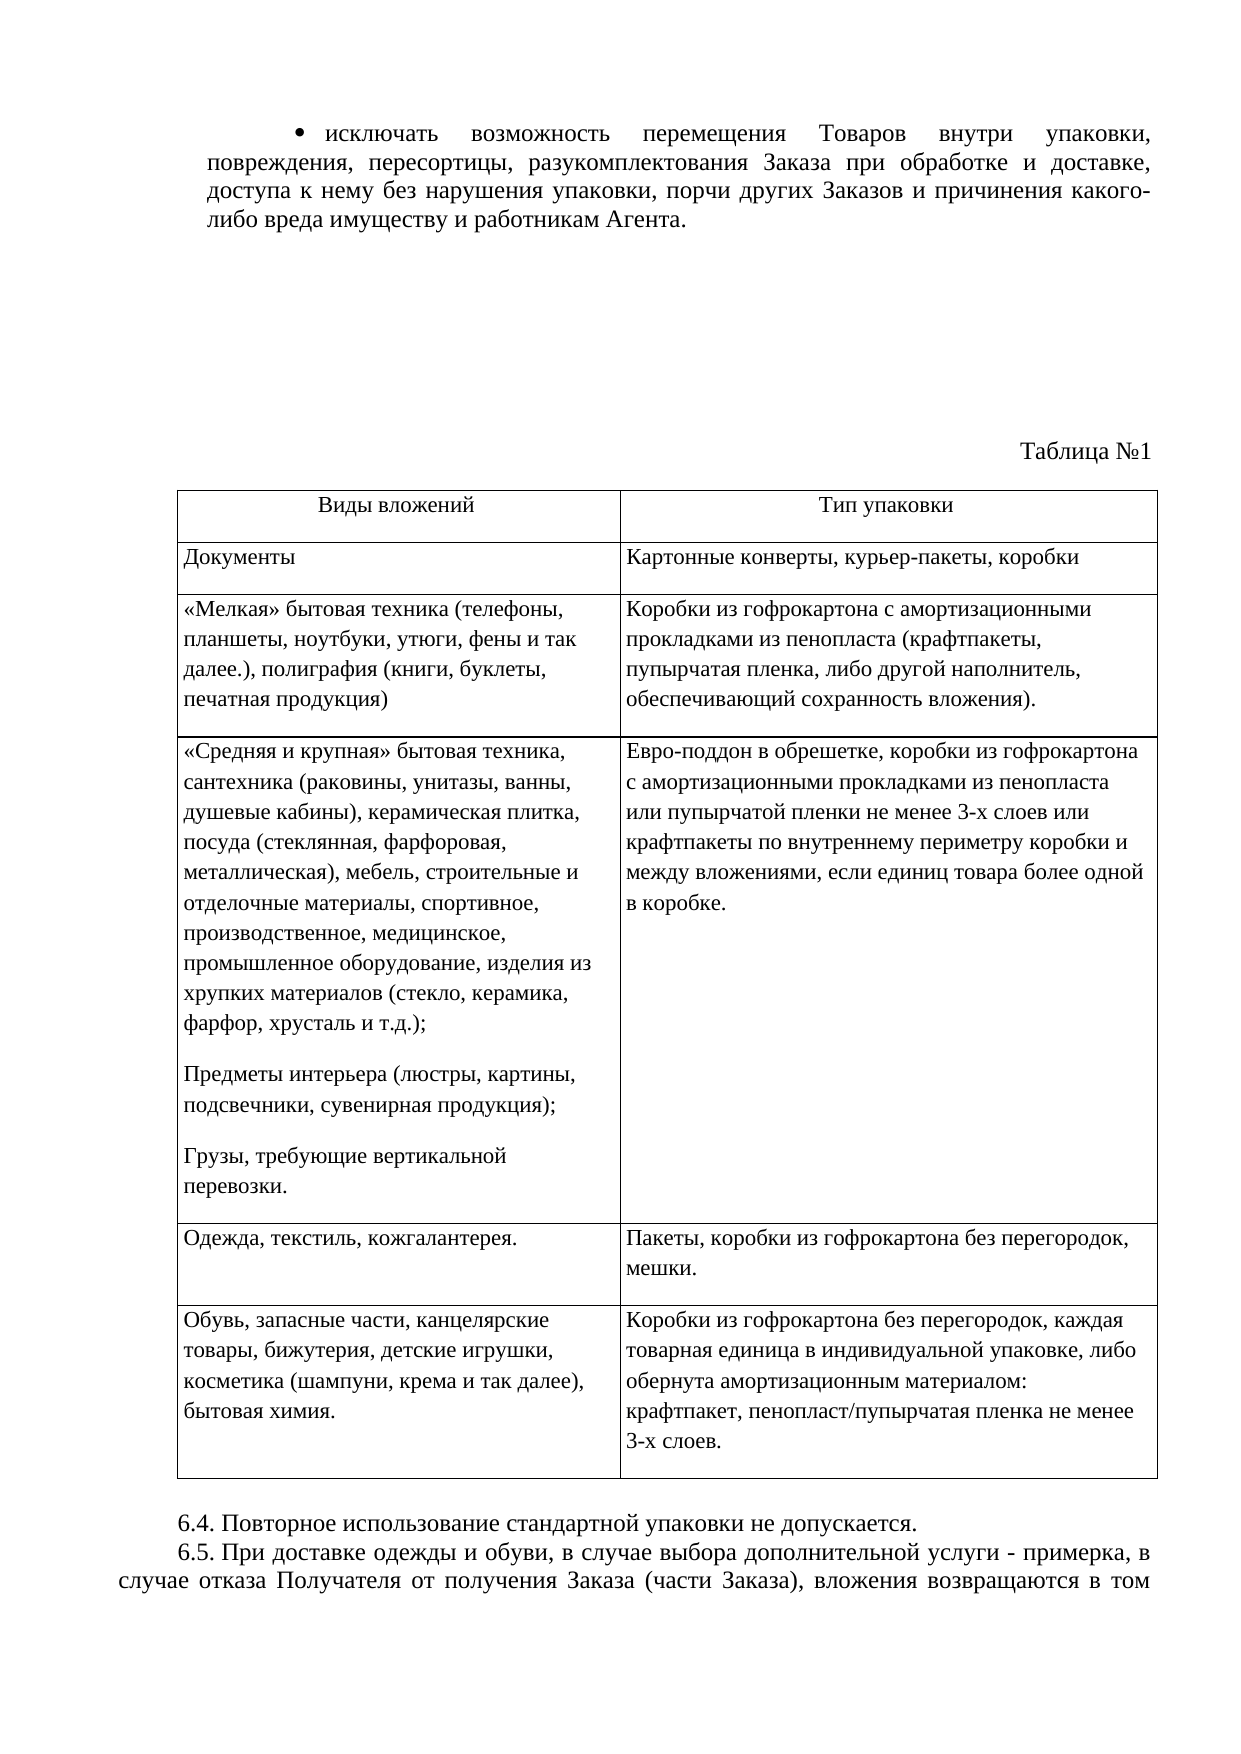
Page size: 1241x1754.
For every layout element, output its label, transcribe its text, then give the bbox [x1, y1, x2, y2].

table_cell Обувь, запасные части, канцелярские товары, бижутерия, детские игрушки, косметика (шампуни, крема и так далее), бытовая химия. [178, 1306, 620, 1478]
table_cell Коробки из гофрокартона без перегородок, каждая товарная единица в индивидуальной упаковке, либо обернута амортизационным материалом: крафтпакет, пенопласт/пупырчатая пленка не менее 3-х слоев. [621, 1306, 1157, 1478]
table_cell Коробки из гофрокартона с амортизационными прокладками из пенопласта (крафтпакеты, пупырчатая пленка, либо другой наполнитель, обеспечивающий сохранность вложения). [621, 595, 1157, 736]
table_cell Пакеты, коробки из гофрокартона без перегородок, мешки. [621, 1224, 1157, 1305]
table_header Виды вложений [178, 491, 620, 542]
table_cell «Средняя и крупная» бытовая техника, сантехника (раковины, унитазы, ванны, душевые кабины), керамическая плитка, посуда (стеклянная, фарфоровая, металлическая), мебель, строительные и отделочные материалы, спортивное, производственное, медицинское, промышленное оборудование, изделия из хрупких материалов (стекло, керамика, фарфор, хрусталь и т.д.); Предметы интерьера (люстры, картины, подсвечники, сувенирная продукция); Грузы, требующие вертикальной перевозки. [178, 738, 620, 1223]
table_header Тип упаковки [621, 491, 1157, 542]
list Повторное использование стандартной упаковки не допускается. [118, 1508, 1152, 1537]
table_cell Одежда, текстиль, кожгалантерея. [178, 1224, 620, 1305]
table_cell Документы [178, 543, 620, 594]
table_cell Евро-поддон в обрешетке, коробки из гофрокартона с амортизационными прокладками из пенопласта или пупырчатой пленки не менее 3-х слоев или крафтпакеты по внутреннему периметру коробки и между вложениями, если единиц товара более одной в коробке. [621, 738, 1157, 1223]
table_cell «Мелкая» бытовая техника (телефоны, планшеты, ноутбуки, утюги, фены и так далее.), полиграфия (книги, буклеты, печатная продукция) [178, 595, 620, 736]
table_cell Картонные конверты, курьер-пакеты, коробки [621, 543, 1157, 594]
list исключать возможность перемещения Товаров внутри упаковки, повреждения, пересортицы, разукомплектования Заказа при обработке и доставке, доступа к нему без нарушения упаковки, порчи других Заказов и причинения какого-либо вреда имуществу и работникам Агента. [207, 118, 1152, 233]
list Таблица №1 [295, 436, 1152, 464]
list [118, 1537, 1152, 1594]
